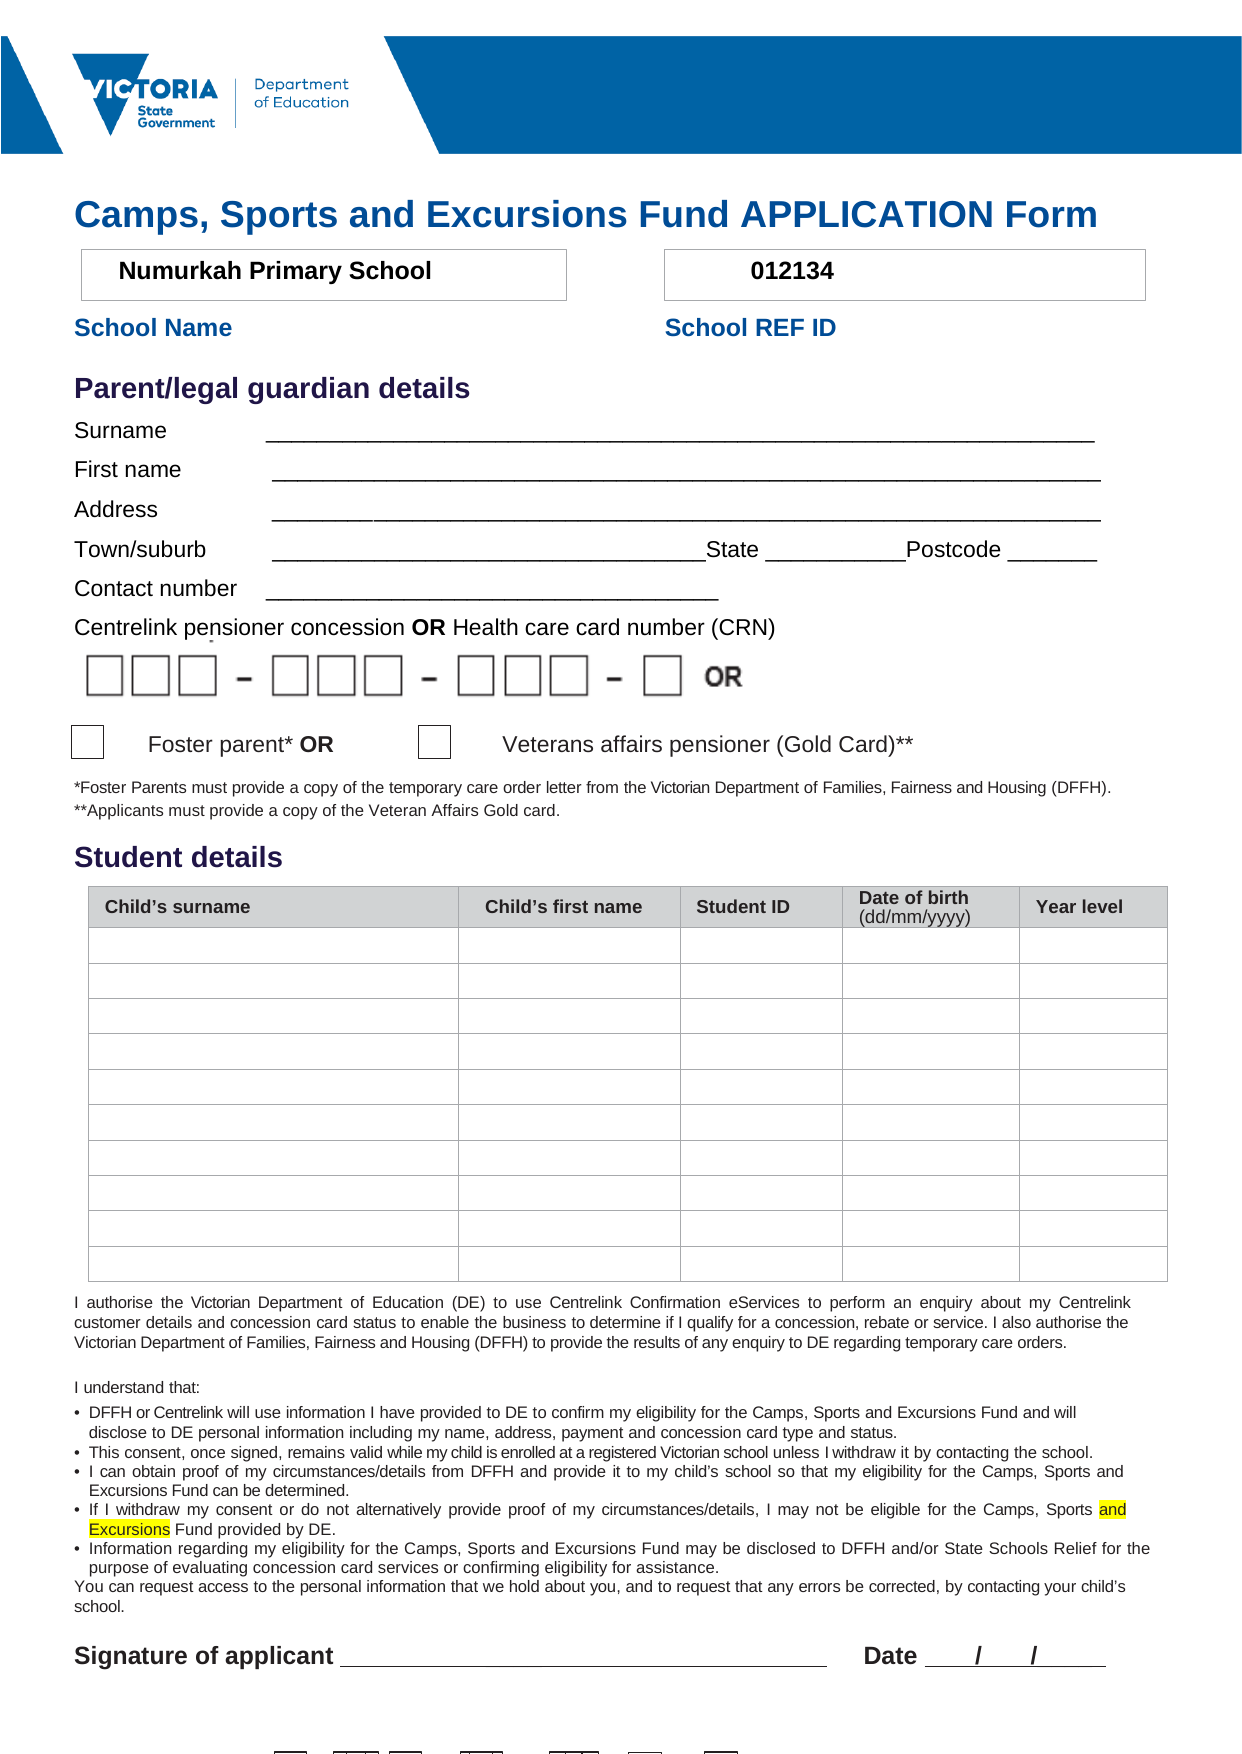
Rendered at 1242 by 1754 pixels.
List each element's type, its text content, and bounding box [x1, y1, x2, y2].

table_cell [681, 964, 842, 998]
table_cell [89, 1211, 458, 1246]
table_cell [459, 964, 680, 998]
table_cell [89, 1070, 458, 1104]
table_cell [681, 928, 842, 962]
table_cell [843, 1247, 1019, 1281]
table_cell [459, 928, 680, 962]
table_cell [681, 1247, 842, 1281]
table_cell [459, 1105, 680, 1139]
subtitle Camps, Sports and Excursions Fund APPLICATION Form [74, 192, 1152, 235]
table_cell [1020, 1247, 1167, 1281]
text Address ________ _________________________________________________________ [74, 495, 1152, 522]
list DFFH or Centrelink will use information I have provided to DE to confirm my eligibility for the Camps, Sports and Excursions Fund and will disclose to DE personal information including my name, address, payment and concession card type and status. [74, 1403, 1102, 1442]
table_cell [843, 1176, 1019, 1210]
list Information regarding my eligibility for the Camps, Sports and Excursions Fund may be disclosed to DFFH and/or State Schools Relief for the purpose of evaluating concession card services or confirming eligibility for assistance. [74, 1538, 1152, 1577]
table_header Child’s first name [459, 887, 680, 927]
table_cell [1020, 1211, 1167, 1246]
text Centrelink pensioner concession OR Health care card number (CRN) [74, 614, 1152, 640]
table_cell [681, 1141, 842, 1175]
table_cell [843, 1141, 1019, 1175]
table_cell [89, 1247, 458, 1281]
table_cell [1020, 1034, 1167, 1069]
text Signature of applicant ____ Date / /____ [74, 1641, 1146, 1670]
list I can obtain proof of my circumstances/details from DFFH and provide it to my child’s school so that my eligibility for the Camps, Sports and Excursions Fund can be determined. [74, 1462, 1127, 1500]
table_cell [89, 964, 458, 998]
subtitle Student details [74, 840, 1152, 873]
subtitle Parent/legal guardian details [74, 371, 1152, 405]
table_cell [681, 1034, 842, 1069]
table_cell [459, 999, 680, 1033]
table_header Child’s surname [89, 887, 458, 927]
table_cell [89, 999, 458, 1033]
table_cell [89, 928, 458, 962]
table_header Student ID [681, 887, 842, 927]
text Surname _________________________________________________________________ [74, 417, 1152, 443]
table_cell [843, 1211, 1019, 1246]
table_cell [681, 1176, 842, 1210]
table_cell [681, 1211, 842, 1246]
table_header Year level [1020, 887, 1167, 927]
table_cell [89, 1034, 458, 1069]
table_cell [459, 1141, 680, 1175]
text You can request access to the personal information that we hold about you, and to request that any errors be corrected, by contacting your child’s school. [74, 1577, 1126, 1616]
table_cell [89, 1105, 458, 1139]
table_cell [1020, 999, 1167, 1033]
table_cell [843, 928, 1019, 962]
table_header Date of birth (dd/mm/yyyy) [843, 887, 1019, 927]
table_cell [843, 1034, 1019, 1069]
table_cell [1020, 1141, 1167, 1175]
text School Name School REF ID [74, 312, 1154, 341]
table_cell [1020, 928, 1167, 962]
picture [1, 6, 1242, 1754]
table_cell [681, 1070, 842, 1104]
text First name _________________________________________________________________ [74, 456, 1152, 482]
table_cell [459, 1176, 680, 1210]
text I authorise the Victorian Department of Education (DE) to use Centrelink Confirmation eServices to perform an enquiry about my Centrelink customer details and concession card status to enable the business to determine if I qualify for a concession, rebate or service. I also authorise the Victorian Department of Families, Fairness and Housing (DFFH) to provide the results of any enquiry to DE regarding temporary care orders. [74, 1293, 1131, 1352]
table_cell [459, 1034, 680, 1069]
table_cell [89, 1176, 458, 1210]
table_cell [681, 999, 842, 1033]
text *Foster Parents must provide a copy of the temporary care order letter from the Victorian Department of Families, Fairness and Housing (DFFH). [74, 777, 1141, 796]
text **Applicants must provide a copy of the Veteran Affairs Gold card. [74, 800, 1141, 819]
table_cell [459, 1247, 680, 1281]
table_cell [843, 1070, 1019, 1104]
text Town/suburb __________________________________State ___________Postcode _______ [74, 535, 1152, 563]
table_cell [681, 1105, 842, 1139]
text I understand that: [74, 1378, 315, 1397]
table_cell [1020, 1176, 1167, 1210]
text Contact number ____________________________________ [74, 575, 1152, 601]
text Numurkah Primary School 012134 [118, 256, 1154, 284]
list This consent, once signed, remains valid while my child is enrolled at a registered Victorian school unless I withdraw it by contacting the school. [74, 1443, 1127, 1462]
table_cell [89, 1141, 458, 1175]
table_cell [1020, 964, 1167, 998]
table_cell [459, 1070, 680, 1104]
table_cell [843, 964, 1019, 998]
table_cell [843, 1105, 1019, 1139]
table_cell [843, 999, 1019, 1033]
table_cell [1020, 1105, 1167, 1139]
table_cell [1020, 1070, 1167, 1104]
table_cell [459, 1211, 680, 1246]
list If I withdraw my consent or do not alternatively provide proof of my circumstances/details, I may not be eligible for the Camps, Sports and Excursions Fund provided by DE. [74, 1500, 1127, 1538]
text Foster parent* OR Veterans affairs pensioner (Gold Card)** [148, 731, 1154, 757]
